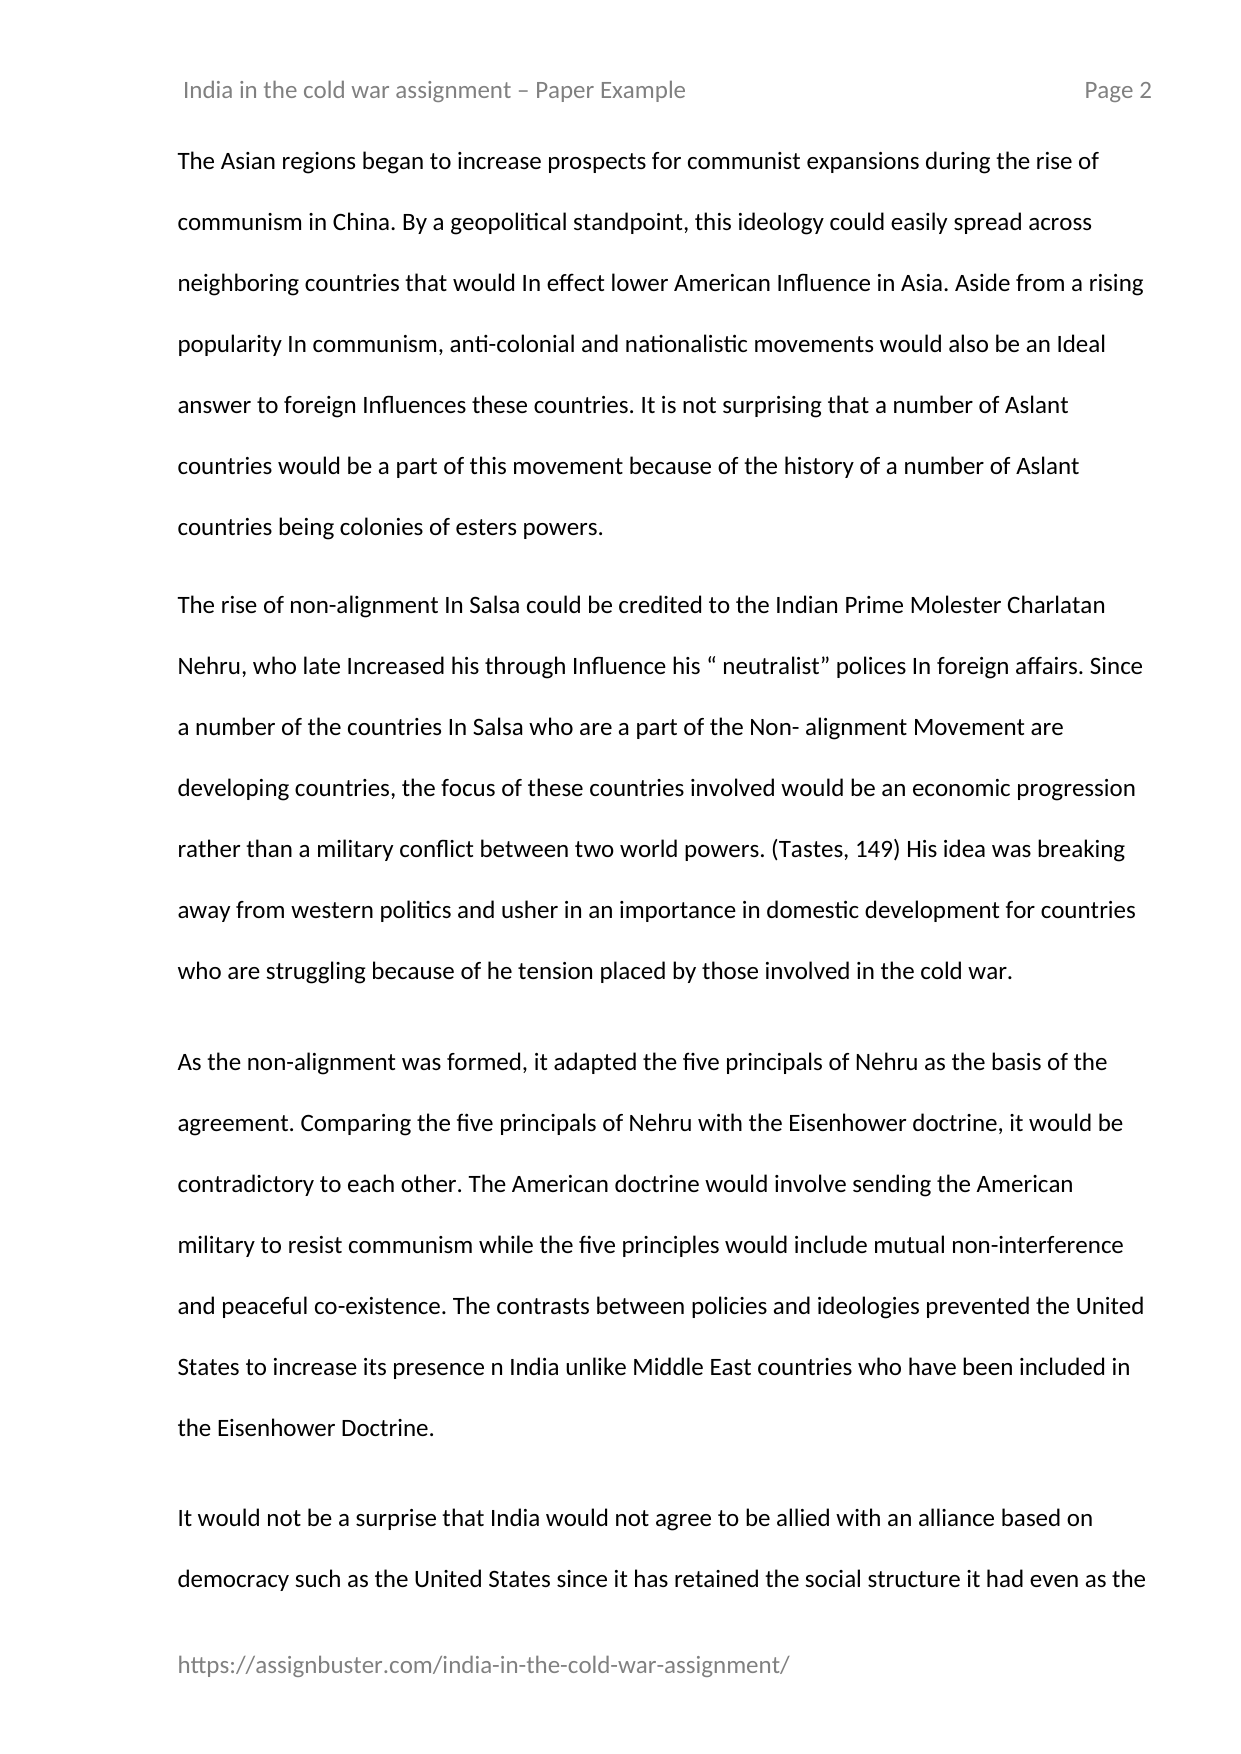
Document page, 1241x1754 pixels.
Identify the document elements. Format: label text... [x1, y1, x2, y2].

text The rise of non-alignment In Salsa could be credited to the Indian Prime Molester Charlatan Nehru, who late Increased his through Influence his “ neutralist” polices In foreign affairs. Since a number of the countries In Salsa who are a part of the Non- alignment Movement are developing countries, the focus of these countries involved would be an economic progression rather than a military conflict between two world powers. (Tastes, 149) His idea was breaking away from western politics and usher in an importance in domestic development for countries who are struggling because of he tension placed by those involved in the cold war. [177, 589, 1152, 986]
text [177, 1502, 1152, 1594]
text As the non-alignment was formed, it adapted the five principals of Nehru as the basis of the agreement. Comparing the five principals of Nehru with the Eisenhower doctrine, it would be contradictory to each other. The American doctrine would involve sending the American military to resist communism while the five principles would include mutual non-interference and peaceful co-existence. The contrasts between policies and ideologies prevented the United States to increase its presence n India unlike Middle East countries who have been included in the Eisenhower Doctrine. [177, 1046, 1152, 1442]
text The Asian regions began to increase prospects for communist expansions during the rise of communism in China. By a geopolitical standpoint, this ideology could easily spread across neighboring countries that would In effect lower American Influence in Asia. Aside from a rising popularity In communism, anti-colonial and nationalistic movements would also be an Ideal answer to foreign Influences these countries. It is not surprising that a number of Aslant countries would be a part of this movement because of the history of a number of Aslant countries being colonies of esters powers. [177, 145, 1152, 542]
